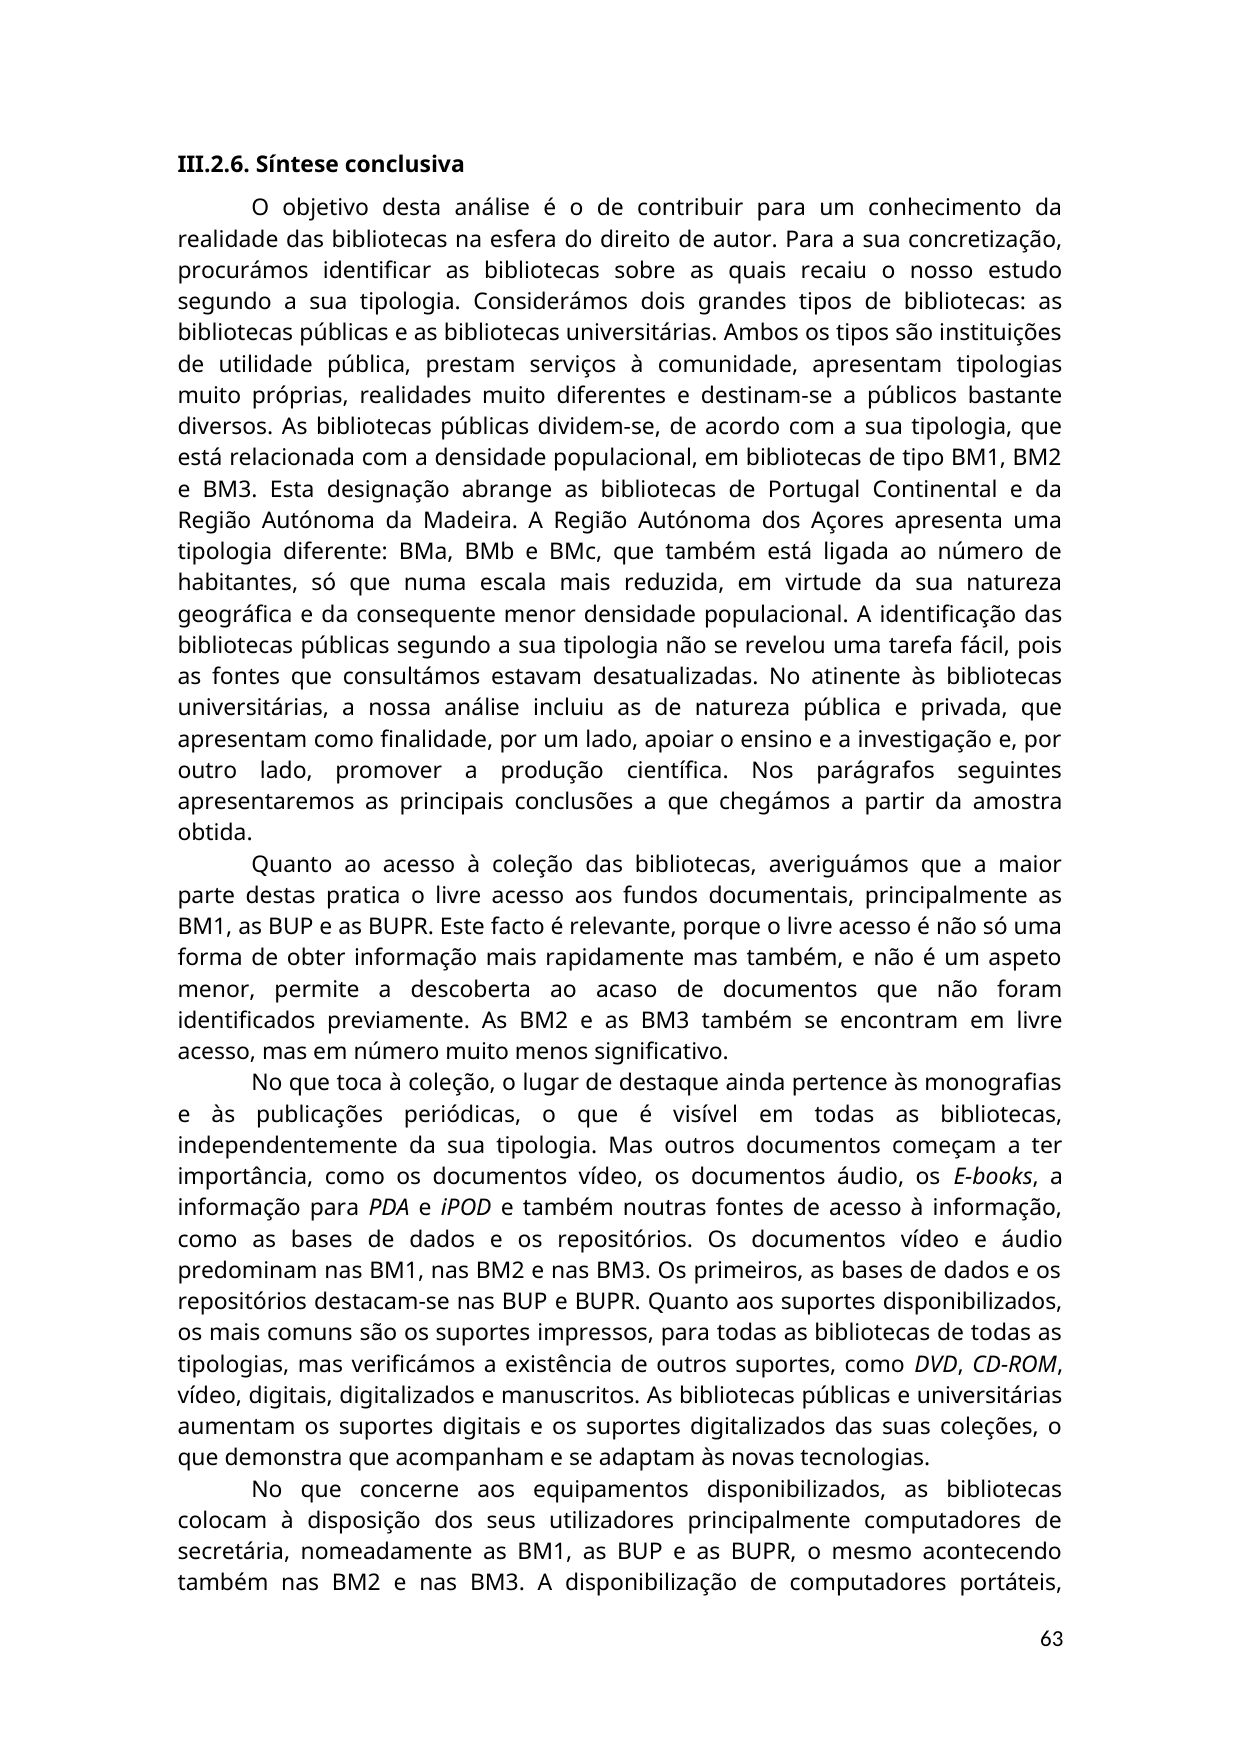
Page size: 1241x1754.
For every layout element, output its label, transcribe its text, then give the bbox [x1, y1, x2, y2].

text No que toca à coleção, o lugar de destaque ainda pertence às monografias e às publicações periódicas, o que é visível em todas as bibliotecas, independentemente da sua tipologia. Mas outros documentos começam a ter importância, como os documentos vídeo, os documentos áudio, os E-books, a informação para PDA e iPOD e também noutras fontes de acesso à informação, como as bases de dados e os repositórios. Os documentos vídeo e áudio predominam nas BM1, nas BM2 e nas BM3. Os primeiros, as bases de dados e os repositórios destacam-se nas BUP e BUPR. Quanto aos suportes disponibilizados, os mais comuns são os suportes impressos, para todas as bibliotecas de todas as tipologias, mas verificámos a existência de outros suportes, como DVD, CD-ROM, vídeo, digitais, digitalizados e manuscritos. As bibliotecas públicas e universitárias aumentam os suportes digitais e os suportes digitalizados das suas coleções, o que demonstra que acompanham e se adaptam às novas tecnologias. [177, 1066, 1063, 1473]
text III.2.6. Síntese conclusiva [177, 148, 1063, 179]
text O objetivo desta análise é o de contribuir para um conhecimento da realidade das bibliotecas na esfera do direito de autor. Para a sua concretização, procurámos identificar as bibliotecas sobre as quais recaiu o nosso estudo segundo a sua tipologia. Considerámos dois grandes tipos de bibliotecas: as bibliotecas públicas e as bibliotecas universitárias. Ambos os tipos são instituições de utilidade pública, prestam serviços à comunidade, apresentam tipologias muito próprias, realidades muito diferentes e destinam-se a públicos bastante diversos. As bibliotecas públicas dividem-se, de acordo com a sua tipologia, que está relacionada com a densidade populacional, em bibliotecas de tipo BM1, BM2 e BM3. Esta designação abrange as bibliotecas de Portugal Continental e da Região Autónoma da Madeira. A Região Autónoma dos Açores apresenta uma tipologia diferente: BMa, BMb e BMc, que também está ligada ao número de habitantes, só que numa escala mais reduzida, em virtude da sua natureza geográfica e da consequente menor densidade populacional. A identificação das bibliotecas públicas segundo a sua tipologia não se revelou uma tarefa fácil, pois as fontes que consultámos estavam desatualizadas. No atinente às bibliotecas universitárias, a nossa análise incluiu as de natureza pública e privada, que apresentam como finalidade, por um lado, apoiar o ensino e a investigação e, por outro lado, promover a produção científica. Nos parágrafos seguintes apresentaremos as principais conclusões a que chegámos a partir da amostra obtida. [177, 191, 1063, 848]
text Quanto ao acesso à coleção das bibliotecas, averiguámos que a maior parte destas pratica o livre acesso aos fundos documentais, principalmente as BM1, as BUP e as BUPR. Este facto é relevante, porque o livre acesso é não só uma forma de obter informação mais rapidamente mas também, e não é um aspeto menor, permite a descoberta ao acaso de documentos que não foram identificados previamente. As BM2 e as BM3 também se encontram em livre acesso, mas em número muito menos significativo. [177, 848, 1063, 1066]
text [177, 1473, 1063, 1598]
